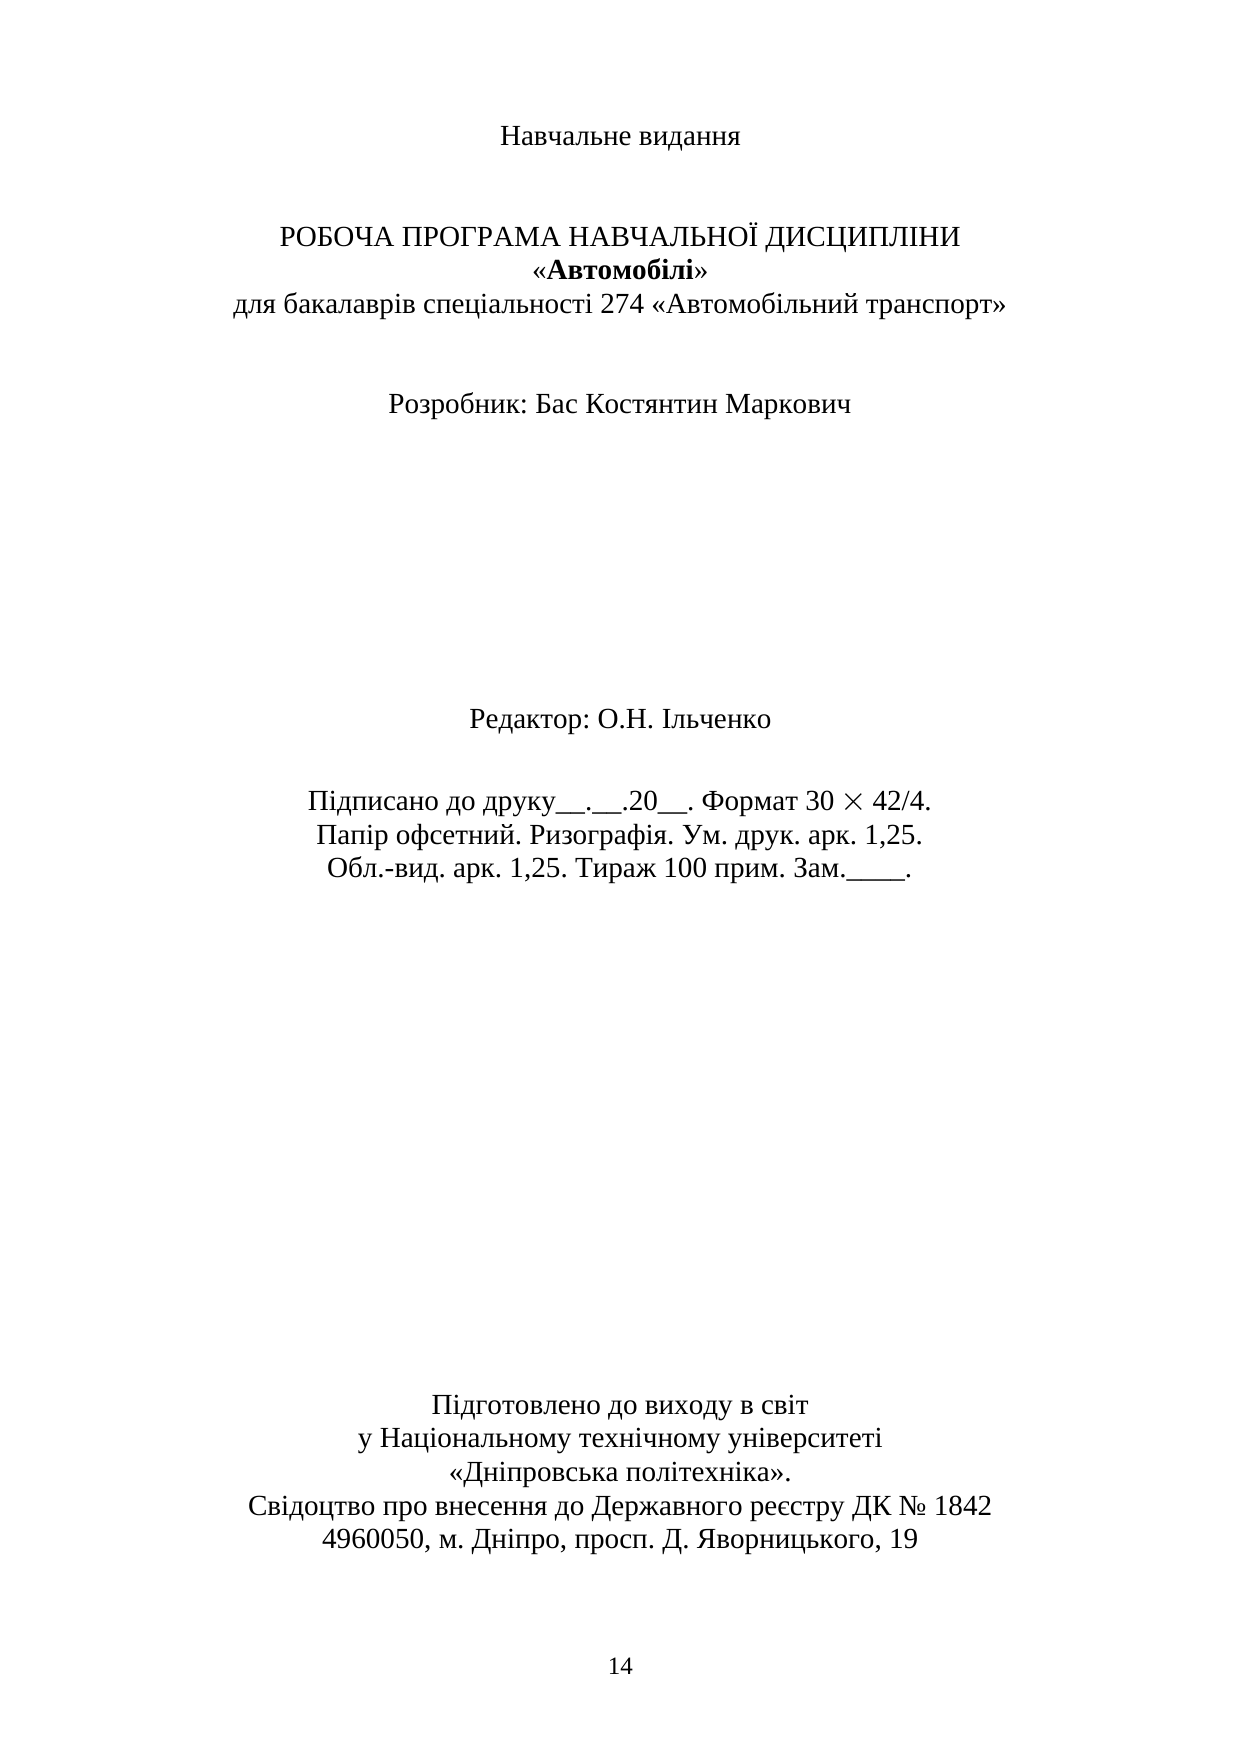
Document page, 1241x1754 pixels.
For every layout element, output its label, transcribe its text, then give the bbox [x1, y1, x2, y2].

text Свідоцтво про внесення до Державного реєстру ДК № 1842 [118, 1488, 1122, 1521]
text Розробник: Бас Костянтин Маркович [117, 386, 1122, 420]
text «Автомобілі» [118, 252, 1122, 286]
text Папір офсетний. Ризографія. Ум. друк. арк. 1,25. [117, 817, 1122, 850]
text у Національному технічному університеті [118, 1421, 1122, 1454]
text Підписано до друку__.__.20__. Формат 30 42/4. [117, 783, 1122, 817]
text «Дніпровська політехніка». [118, 1454, 1122, 1488]
text для бакалаврів спеціальності 274 «Автомобільний транспорт» [118, 286, 1122, 319]
text РОБОЧА ПРОГРАМА НАВЧАЛЬНОЇ ДИСЦИПЛІНИ [118, 219, 1122, 252]
text 4960050, м. Дніпро, просп. Д. Яворницького, 19 [118, 1521, 1122, 1555]
text Редактор: О.Н. Ільченко [118, 701, 1122, 734]
text Навчальне видання [118, 118, 1122, 152]
text Обл.-вид. арк. 1,25. Тираж 100 прим. Зам.____. [117, 850, 1122, 884]
text Підготовлено до виходу в світ [118, 1387, 1122, 1421]
